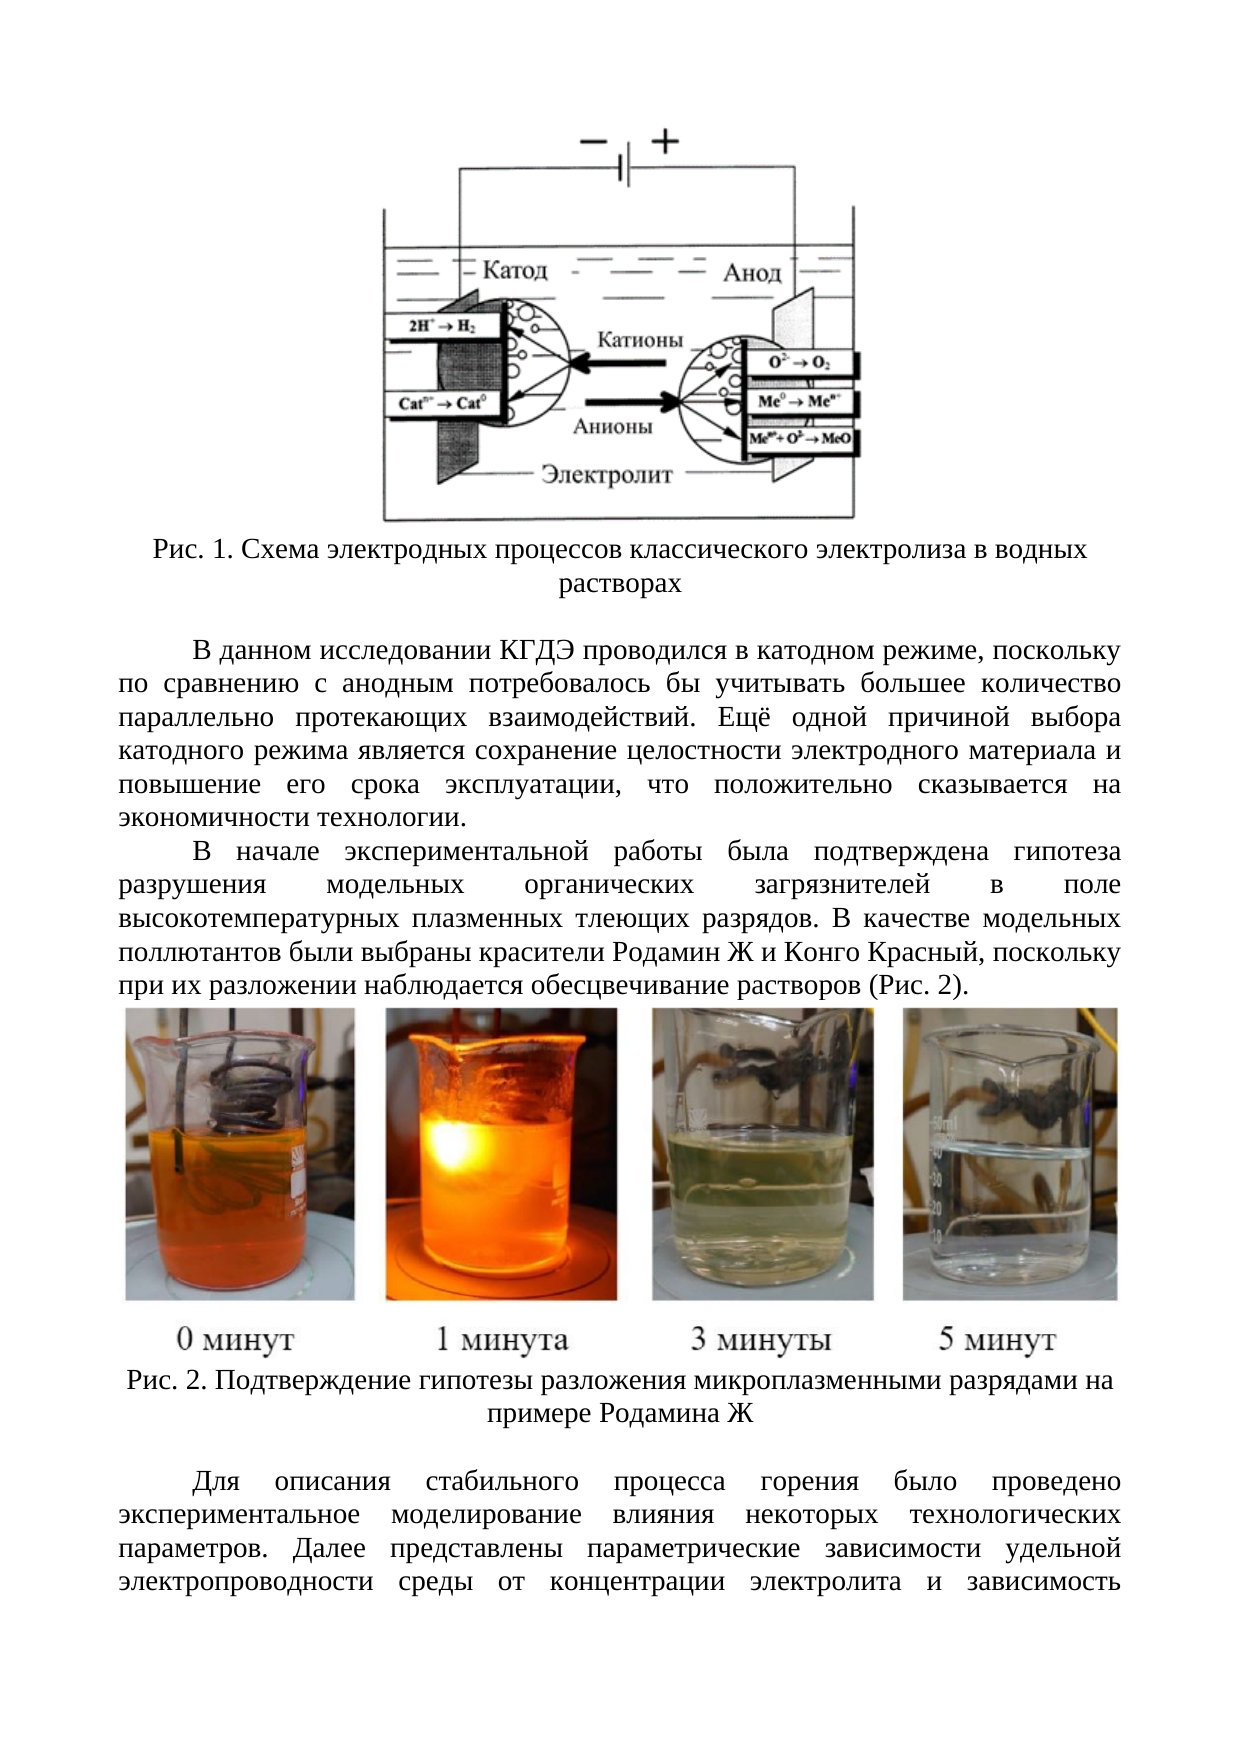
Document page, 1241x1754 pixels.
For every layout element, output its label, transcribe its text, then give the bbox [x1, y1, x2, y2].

text В данном исследовании КГДЭ проводился в катодном режиме, поскольку по сравнению с анодным потребовалось бы учитывать большее количество параллельно протекающих взаимодействий. Ещё одной причиной выбора катодного режима является сохранение целостности электродного материала и повышение его срока эксплуатации, что положительно сказывается на экономичности технологии. [118, 632, 1122, 833]
text В начале экспериментальной работы была подтверждена гипотеза разрушения модельных органических загрязнителей в поле высокотемпературных плазменных тлеющих разрядов. В качестве модельных поллютантов были выбраны красители Родамин Ж и Конго Красный, поскольку при их разложении наблюдается обесцвечивание растворов (Рис. 2). [118, 833, 1122, 1000]
text Рис. 2. Подтверждение гипотезы разложения микроплазменными разрядами на примере Родамина Ж [118, 1362, 1122, 1429]
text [118, 1463, 1122, 1597]
text Рис. 1. Схема электродных процессов классического электролиза в водных растворах [118, 531, 1122, 598]
picture [368, 118, 872, 532]
picture [118, 1000, 1123, 1362]
